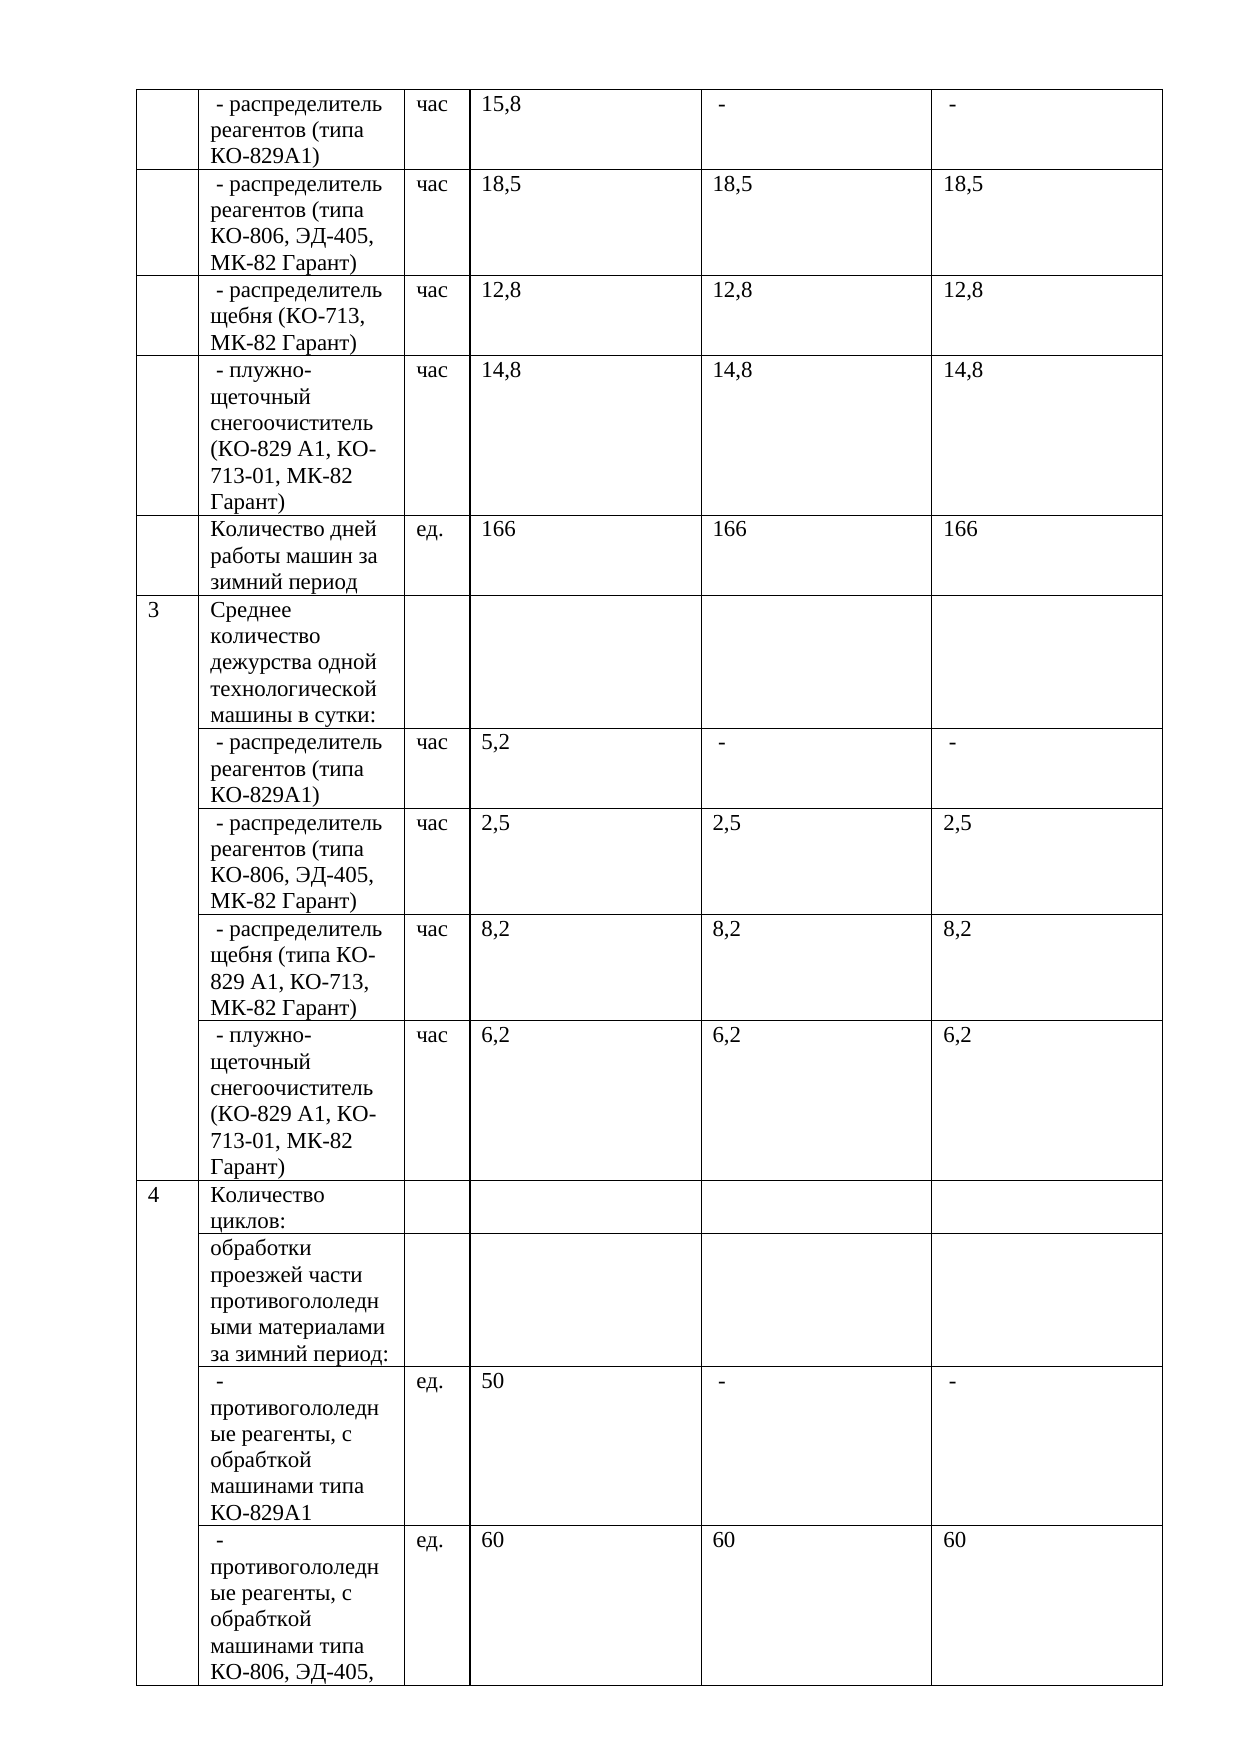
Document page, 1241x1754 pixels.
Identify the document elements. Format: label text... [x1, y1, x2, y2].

table_cell - [702, 729, 931, 807]
table_cell 2,5 [702, 809, 931, 914]
table_cell - распределитель щебня (типа КО-829 А1, КО-713, МК-82 Гарант) [199, 915, 404, 1020]
table_cell - плужно-щеточный снегоочиститель (КО-829 А1, КО-713-01, МК-82 Гарант) [199, 356, 404, 514]
table_cell [932, 1181, 1162, 1233]
table_cell Количество дней работы машин за зимний период [199, 516, 404, 594]
table_cell - противогололедные реагенты, с обрабткой машинами типа КО-829А1 [199, 1367, 404, 1525]
table_cell - [702, 90, 931, 169]
table_cell 2,5 [932, 809, 1162, 914]
table_cell 166 [932, 516, 1162, 594]
table_cell 12,8 [932, 276, 1162, 355]
table_cell Среднее количество дежурства одной технологической машины в сутки: [199, 596, 404, 727]
table_cell 6,2 [932, 1021, 1162, 1179]
table_cell - распределитель реагентов (типа КО-806, ЭД-405, МК-82 Гарант) [199, 809, 404, 914]
table_cell [471, 1181, 701, 1233]
table_cell ед. [405, 1367, 469, 1525]
table_cell - [932, 90, 1162, 169]
table_cell 18,5 [932, 170, 1162, 275]
table_cell - распределитель реагентов (типа КО-829А1) [199, 90, 404, 169]
table_cell [702, 1181, 931, 1233]
table_cell - распределитель щебня (КО-713, МК-82 Гарант) [199, 276, 404, 355]
table_cell 8,2 [702, 915, 931, 1020]
table_cell час [405, 90, 469, 169]
table_cell [932, 1234, 1162, 1366]
table_cell [137, 276, 198, 355]
table_cell [137, 356, 198, 514]
table_cell 166 [471, 516, 701, 594]
table_cell ед. [405, 1526, 469, 1684]
table_cell 8,2 [471, 915, 701, 1020]
table_cell 14,8 [932, 356, 1162, 514]
table_cell - распределитель реагентов (типа КО-829А1) [199, 729, 404, 807]
table_cell 14,8 [702, 356, 931, 514]
table_cell 12,8 [702, 276, 931, 355]
table_cell [405, 596, 469, 727]
table_cell 18,5 [702, 170, 931, 275]
table_cell - [702, 1367, 931, 1525]
table_cell [137, 516, 198, 594]
table_cell [932, 596, 1162, 727]
table_cell - [932, 729, 1162, 807]
table_cell [137, 170, 198, 275]
table_cell [702, 1234, 931, 1366]
table_cell [471, 596, 701, 727]
table_cell обработки проезжей части противогололедными материалами за зимний период: [199, 1234, 404, 1366]
table_cell 4 [137, 1181, 198, 1684]
table_cell 12,8 [471, 276, 701, 355]
table_cell 6,2 [471, 1021, 701, 1179]
table_cell - плужно-щеточный снегоочиститель (КО-829 А1, КО-713-01, МК-82 Гарант) [199, 1021, 404, 1179]
table_cell 60 [471, 1526, 701, 1684]
table_cell [471, 1234, 701, 1366]
table_cell 3 [137, 596, 198, 1179]
table_cell 15,8 [471, 90, 701, 169]
table_cell час [405, 276, 469, 355]
table_cell 5,2 [471, 729, 701, 807]
table_cell ед. [405, 516, 469, 594]
table_cell [137, 90, 198, 169]
table_cell час [405, 915, 469, 1020]
table_cell 8,2 [932, 915, 1162, 1020]
table_cell [405, 1181, 469, 1233]
table_cell час [405, 356, 469, 514]
table_cell Количество циклов: [199, 1181, 404, 1233]
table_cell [199, 1526, 404, 1684]
table_cell 50 [471, 1367, 701, 1525]
table_cell [405, 1234, 469, 1366]
table_cell час [405, 809, 469, 914]
table_cell - распределитель реагентов (типа КО-806, ЭД-405, МК-82 Гарант) [199, 170, 404, 275]
table_cell 14,8 [471, 356, 701, 514]
table_cell час [405, 1021, 469, 1179]
table_cell 6,2 [702, 1021, 931, 1179]
table_cell 18,5 [471, 170, 701, 275]
table_cell 60 [932, 1526, 1162, 1684]
table_cell 166 [702, 516, 931, 594]
table_cell [702, 596, 931, 727]
table_cell час [405, 729, 469, 807]
table_cell 2,5 [471, 809, 701, 914]
table_cell 60 [702, 1526, 931, 1684]
table_cell час [405, 170, 469, 275]
table_cell - [932, 1367, 1162, 1525]
